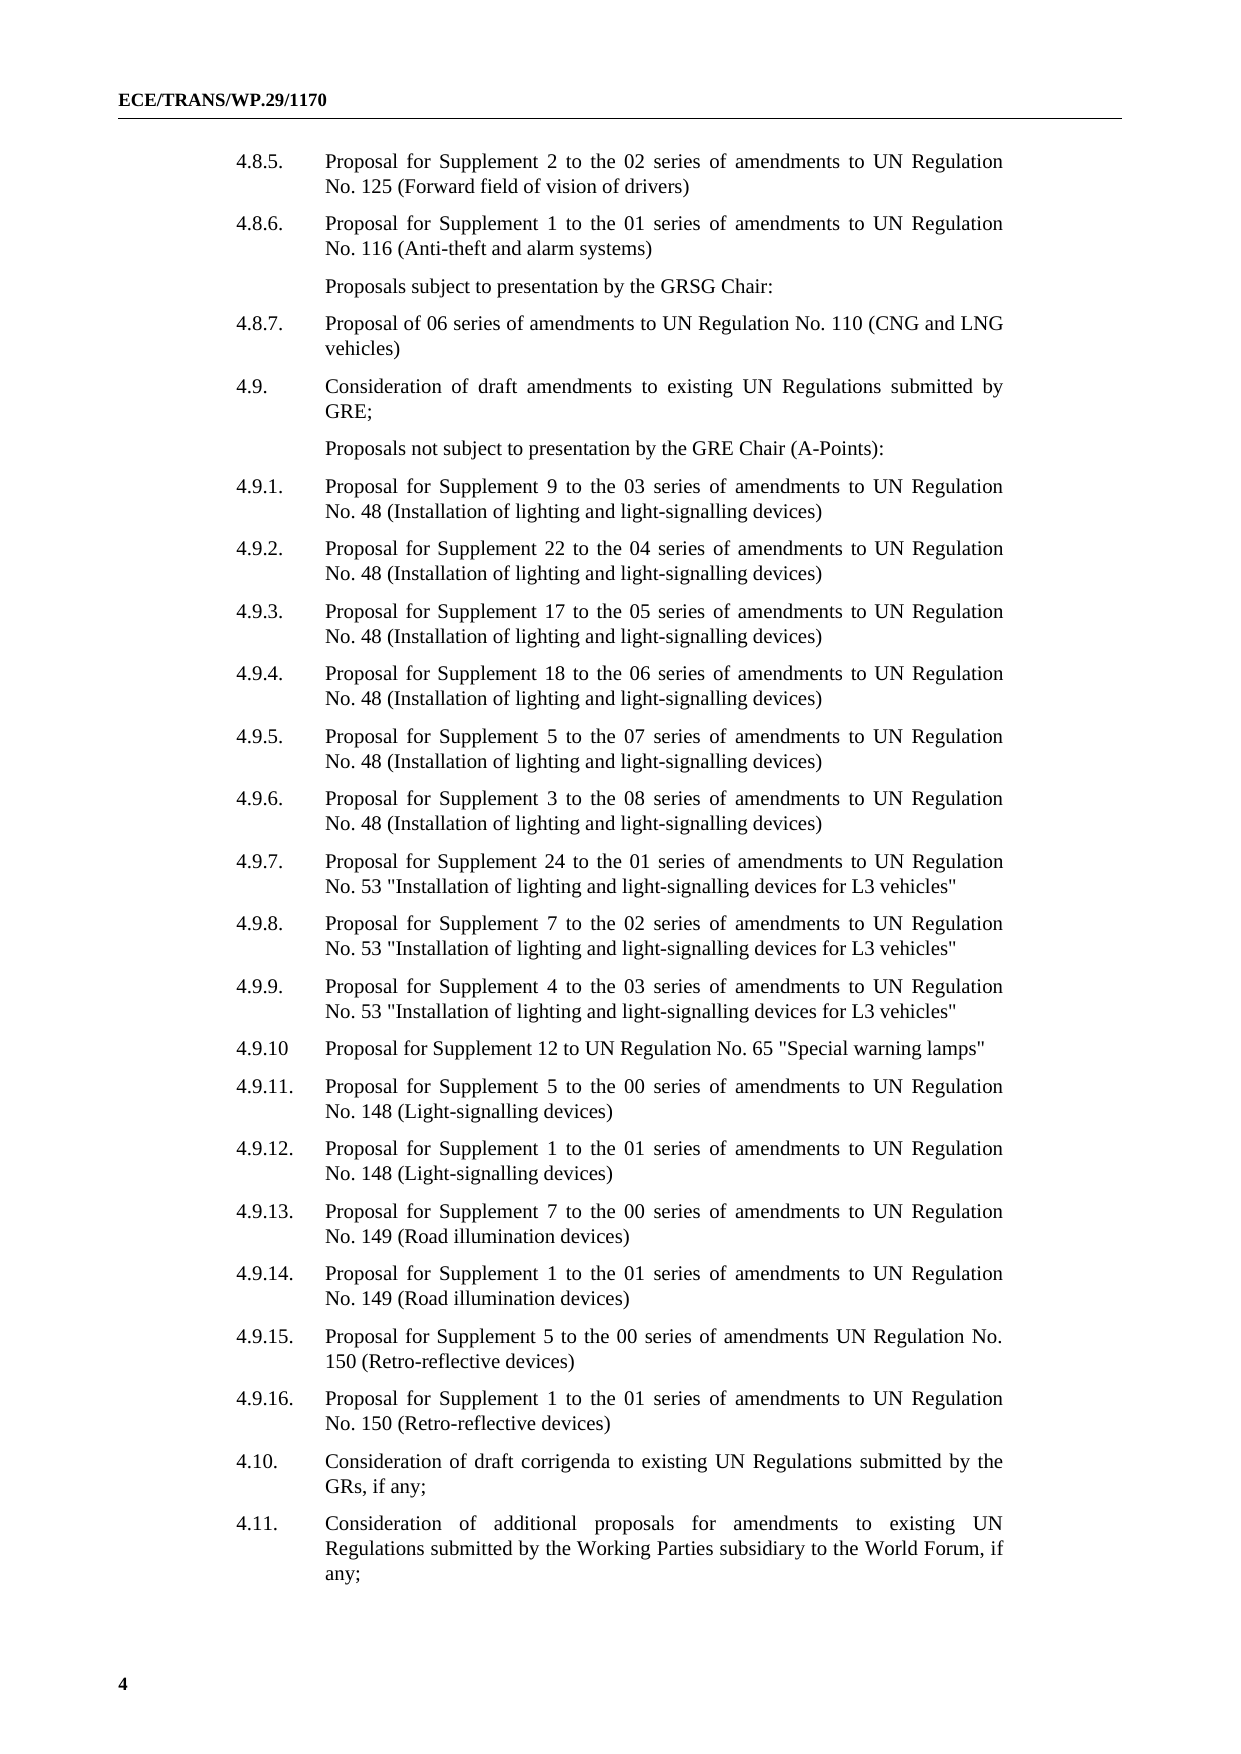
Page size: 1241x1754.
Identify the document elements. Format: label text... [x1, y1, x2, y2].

text Proposals not subject to presentation by the GRE Chair (A-Points): [325, 435, 1004, 460]
text 4.9.10 Proposal for Supplement 12 to UN Regulation No. 65 "Special warning lamps" [236, 1035, 1004, 1060]
text 4.9.6. Proposal for Supplement 3 to the 08 series of amendments to UN Regulation No. 48 (Installation of lighting and light-signalling devices) [236, 785, 1004, 835]
text 4.9.11. Proposal for Supplement 5 to the 00 series of amendments to UN Regulation No. 148 (Light-signalling devices) [236, 1073, 1004, 1123]
text 4.9.15. Proposal for Supplement 5 to the 00 series of amendments UN Regulation No. 150 (Retro-reflective devices) [236, 1323, 1004, 1373]
text 4.9.4. Proposal for Supplement 18 to the 06 series of amendments to UN Regulation No. 48 (Installation of lighting and light-signalling devices) [236, 660, 1004, 710]
text 4.8.5. Proposal for Supplement 2 to the 02 series of amendments to UN Regulation No. 125 (Forward field of vision of drivers) [236, 148, 1004, 198]
text 4.9.12. Proposal for Supplement 1 to the 01 series of amendments to UN Regulation No. 148 (Light-signalling devices) [236, 1135, 1004, 1185]
text 4.9.8. Proposal for Supplement 7 to the 02 series of amendments to UN Regulation No. 53 "Installation of lighting and light-signalling devices for L3 vehicles" [236, 910, 1004, 960]
text 4.9.2. Proposal for Supplement 22 to the 04 series of amendments to UN Regulation No. 48 (Installation of lighting and light-signalling devices) [236, 535, 1004, 585]
text 4.9.9. Proposal for Supplement 4 to the 03 series of amendments to UN Regulation No. 53 "Installation of lighting and light-signalling devices for L3 vehicles" [236, 973, 1004, 1023]
text 4.9.13. Proposal for Supplement 7 to the 00 series of amendments to UN Regulation No. 149 (Road illumination devices) [236, 1198, 1004, 1248]
text Proposals subject to presentation by the GRSG Chair: [236, 273, 1004, 298]
text 4.11. Consideration of additional proposals for amendments to existing UN Regulations submitted by the Working Parties subsidiary to the World Forum, if any; [236, 1510, 1004, 1585]
text 4.9.16. Proposal for Supplement 1 to the 01 series of amendments to UN Regulation No. 150 (Retro-reflective devices) [236, 1385, 1004, 1435]
text 4.9.1. Proposal for Supplement 9 to the 03 series of amendments to UN Regulation No. 48 (Installation of lighting and light-signalling devices) [236, 473, 1004, 523]
text 4.10. Consideration of draft corrigenda to existing UN Regulations submitted by the GRs, if any; [236, 1448, 1004, 1498]
text 4.9.5. Proposal for Supplement 5 to the 07 series of amendments to UN Regulation No. 48 (Installation of lighting and light-signalling devices) [236, 723, 1004, 773]
text 4.8.6. Proposal for Supplement 1 to the 01 series of amendments to UN Regulation No. 116 (Anti-theft and alarm systems) [236, 210, 1004, 260]
text 4.9.3. Proposal for Supplement 17 to the 05 series of amendments to UN Regulation No. 48 (Installation of lighting and light-signalling devices) [236, 598, 1004, 648]
text 4.9.7. Proposal for Supplement 24 to the 01 series of amendments to UN Regulation No. 53 "Installation of lighting and light-signalling devices for L3 vehicles" [236, 848, 1004, 898]
text 4.9.14. Proposal for Supplement 1 to the 01 series of amendments to UN Regulation No. 149 (Road illumination devices) [236, 1260, 1004, 1310]
text 4.8.7. Proposal of 06 series of amendments to UN Regulation No. 110 (CNG and LNG vehicles) [236, 310, 1004, 360]
text 4.9. Consideration of draft amendments to existing UN Regulations submitted by GRE; [236, 373, 1004, 423]
